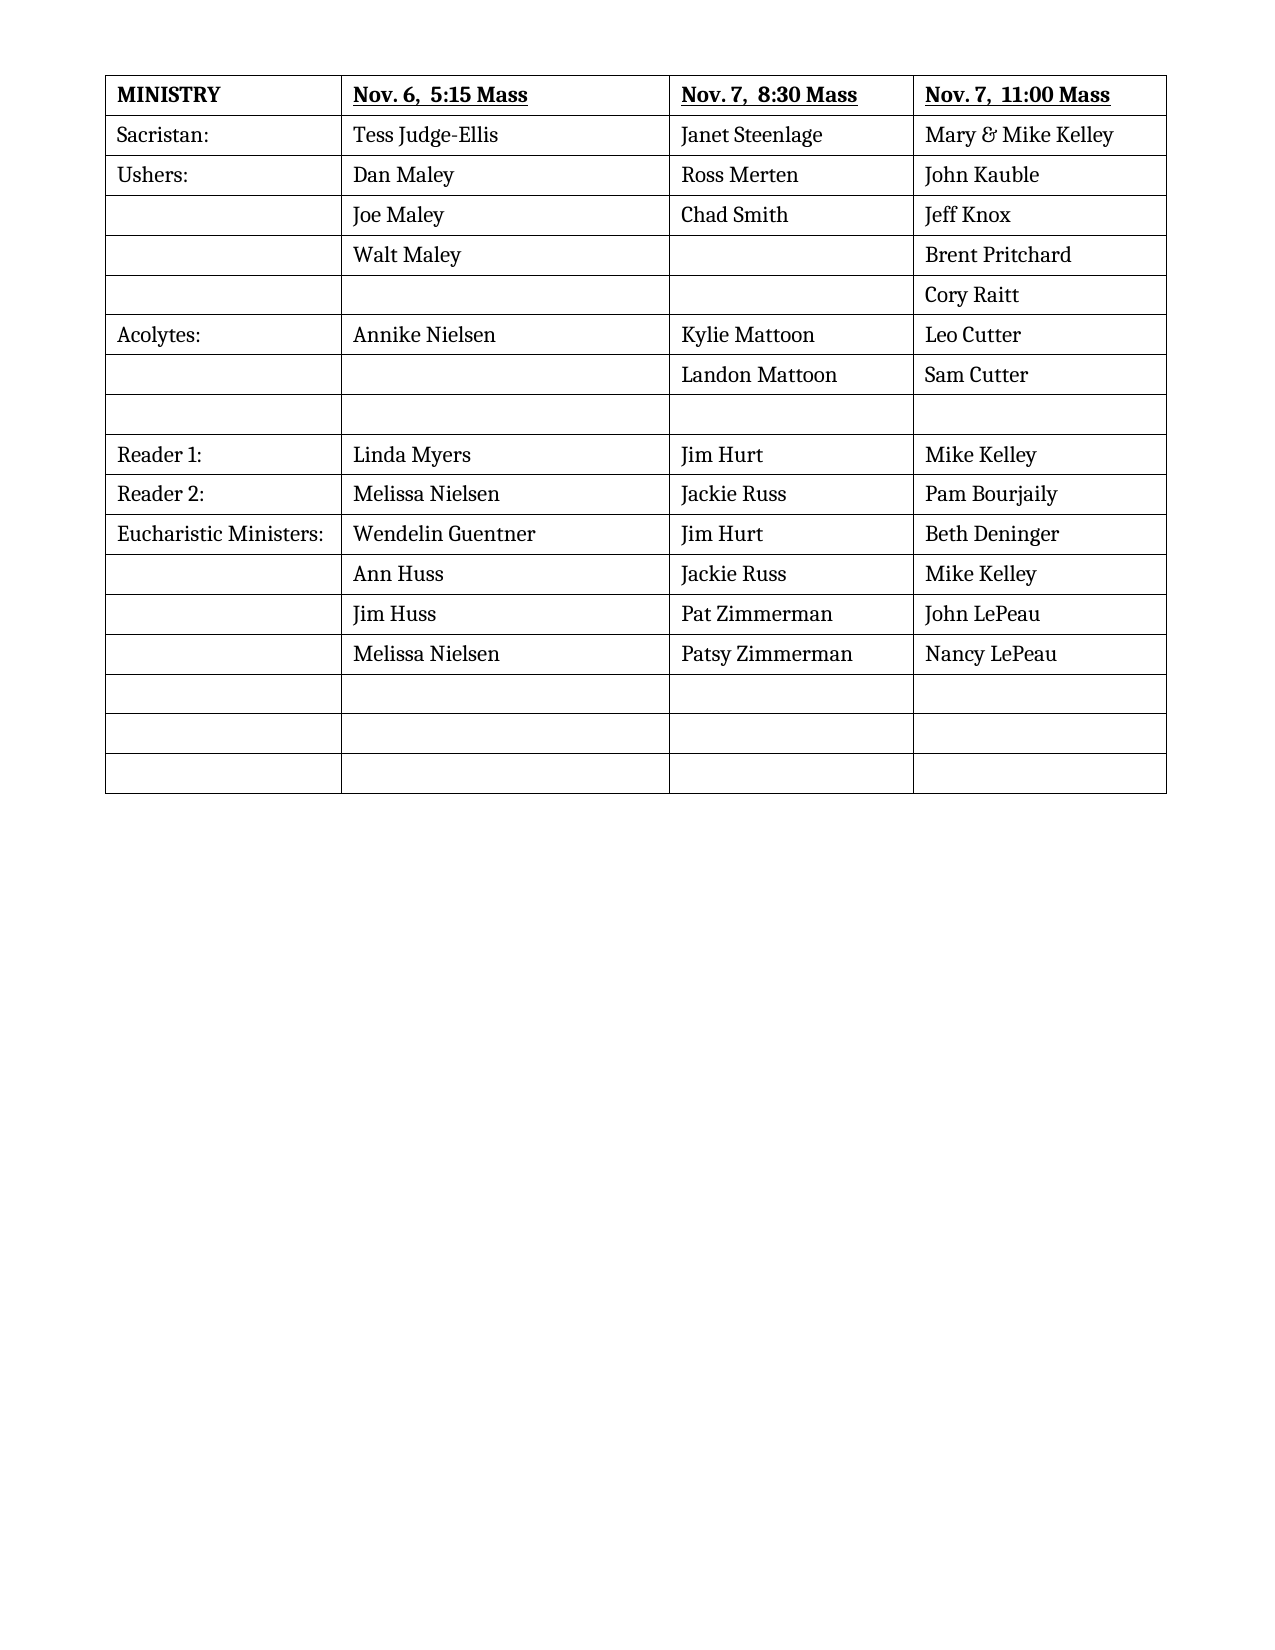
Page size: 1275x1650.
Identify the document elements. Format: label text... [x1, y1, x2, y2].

table_cell Dan Maley [342, 156, 669, 195]
table_cell [342, 754, 669, 793]
table_cell Brent Pritchard [914, 236, 1166, 274]
table_cell [106, 675, 341, 713]
table_cell Leo Cutter [914, 315, 1166, 354]
table_cell [106, 555, 341, 594]
table_cell [106, 276, 341, 314]
table_cell [106, 196, 341, 234]
table_header Nov. 6, 5:15 Mass [342, 76, 669, 115]
table_header MINISTRY [106, 76, 341, 115]
table_cell Beth Deninger [914, 515, 1166, 554]
table_cell [106, 754, 341, 793]
table_cell Melissa Nielsen [342, 475, 669, 514]
table_cell Ushers: [106, 156, 341, 195]
table_cell Janet Steenlage [670, 116, 913, 155]
table_cell [342, 395, 669, 434]
table_cell Jim Huss [342, 595, 669, 633]
table_cell [106, 236, 341, 274]
table_cell [914, 714, 1166, 753]
table_cell John LePeau [914, 595, 1166, 633]
table_cell Pam Bourjaily [914, 475, 1166, 514]
table_header Nov. 7, 8:30 Mass [670, 76, 913, 115]
table_cell Mike Kelley [914, 555, 1166, 594]
table_cell [670, 395, 913, 434]
table_cell [914, 675, 1166, 713]
table_cell Chad Smith [670, 196, 913, 234]
table_cell [106, 595, 341, 633]
table_cell Walt Maley [342, 236, 669, 274]
table_cell Tess Judge-Ellis [342, 116, 669, 155]
table_cell Joe Maley [342, 196, 669, 234]
table_cell [342, 355, 669, 394]
table_cell Sacristan: [106, 116, 341, 155]
table_cell [670, 714, 913, 753]
table_cell Jackie Russ [670, 555, 913, 594]
table_cell Wendelin Guentner [342, 515, 669, 554]
table_cell Ross Merten [670, 156, 913, 195]
table_cell Pat Zimmerman [670, 595, 913, 633]
table_cell [670, 236, 913, 274]
table_cell [914, 395, 1166, 434]
table_header Nov. 7, 11:00 Mass [914, 76, 1166, 115]
table_cell Sam Cutter [914, 355, 1166, 394]
table_cell Jim Hurt [670, 435, 913, 474]
table_cell Patsy Zimmerman [670, 635, 913, 673]
table_cell [106, 635, 341, 673]
table_cell [670, 754, 913, 793]
table_cell [342, 276, 669, 314]
table_cell Jackie Russ [670, 475, 913, 514]
table_cell Linda Myers [342, 435, 669, 474]
table_cell Melissa Nielsen [342, 635, 669, 673]
table_cell Acolytes: [106, 315, 341, 354]
table_cell Mary & Mike Kelley [914, 116, 1166, 155]
table_cell [914, 754, 1166, 793]
table_cell [670, 276, 913, 314]
table_cell Mike Kelley [914, 435, 1166, 474]
table_cell Jim Hurt [670, 515, 913, 554]
table_cell Annike Nielsen [342, 315, 669, 354]
table_cell Reader 1: [106, 435, 341, 474]
table_cell Ann Huss [342, 555, 669, 594]
table_cell [106, 355, 341, 394]
table_cell [106, 395, 341, 434]
table_cell John Kauble [914, 156, 1166, 195]
table_cell Reader 2: [106, 475, 341, 514]
table_cell Nancy LePeau [914, 635, 1166, 673]
table_cell Cory Raitt [914, 276, 1166, 314]
table_cell Jeff Knox [914, 196, 1166, 234]
table_cell [342, 714, 669, 753]
table_cell [670, 675, 913, 713]
table_cell Eucharistic Ministers: [106, 515, 341, 554]
table_cell Kylie Mattoon [670, 315, 913, 354]
table_cell [342, 675, 669, 713]
table_cell Landon Mattoon [670, 355, 913, 394]
table_cell [106, 714, 341, 753]
